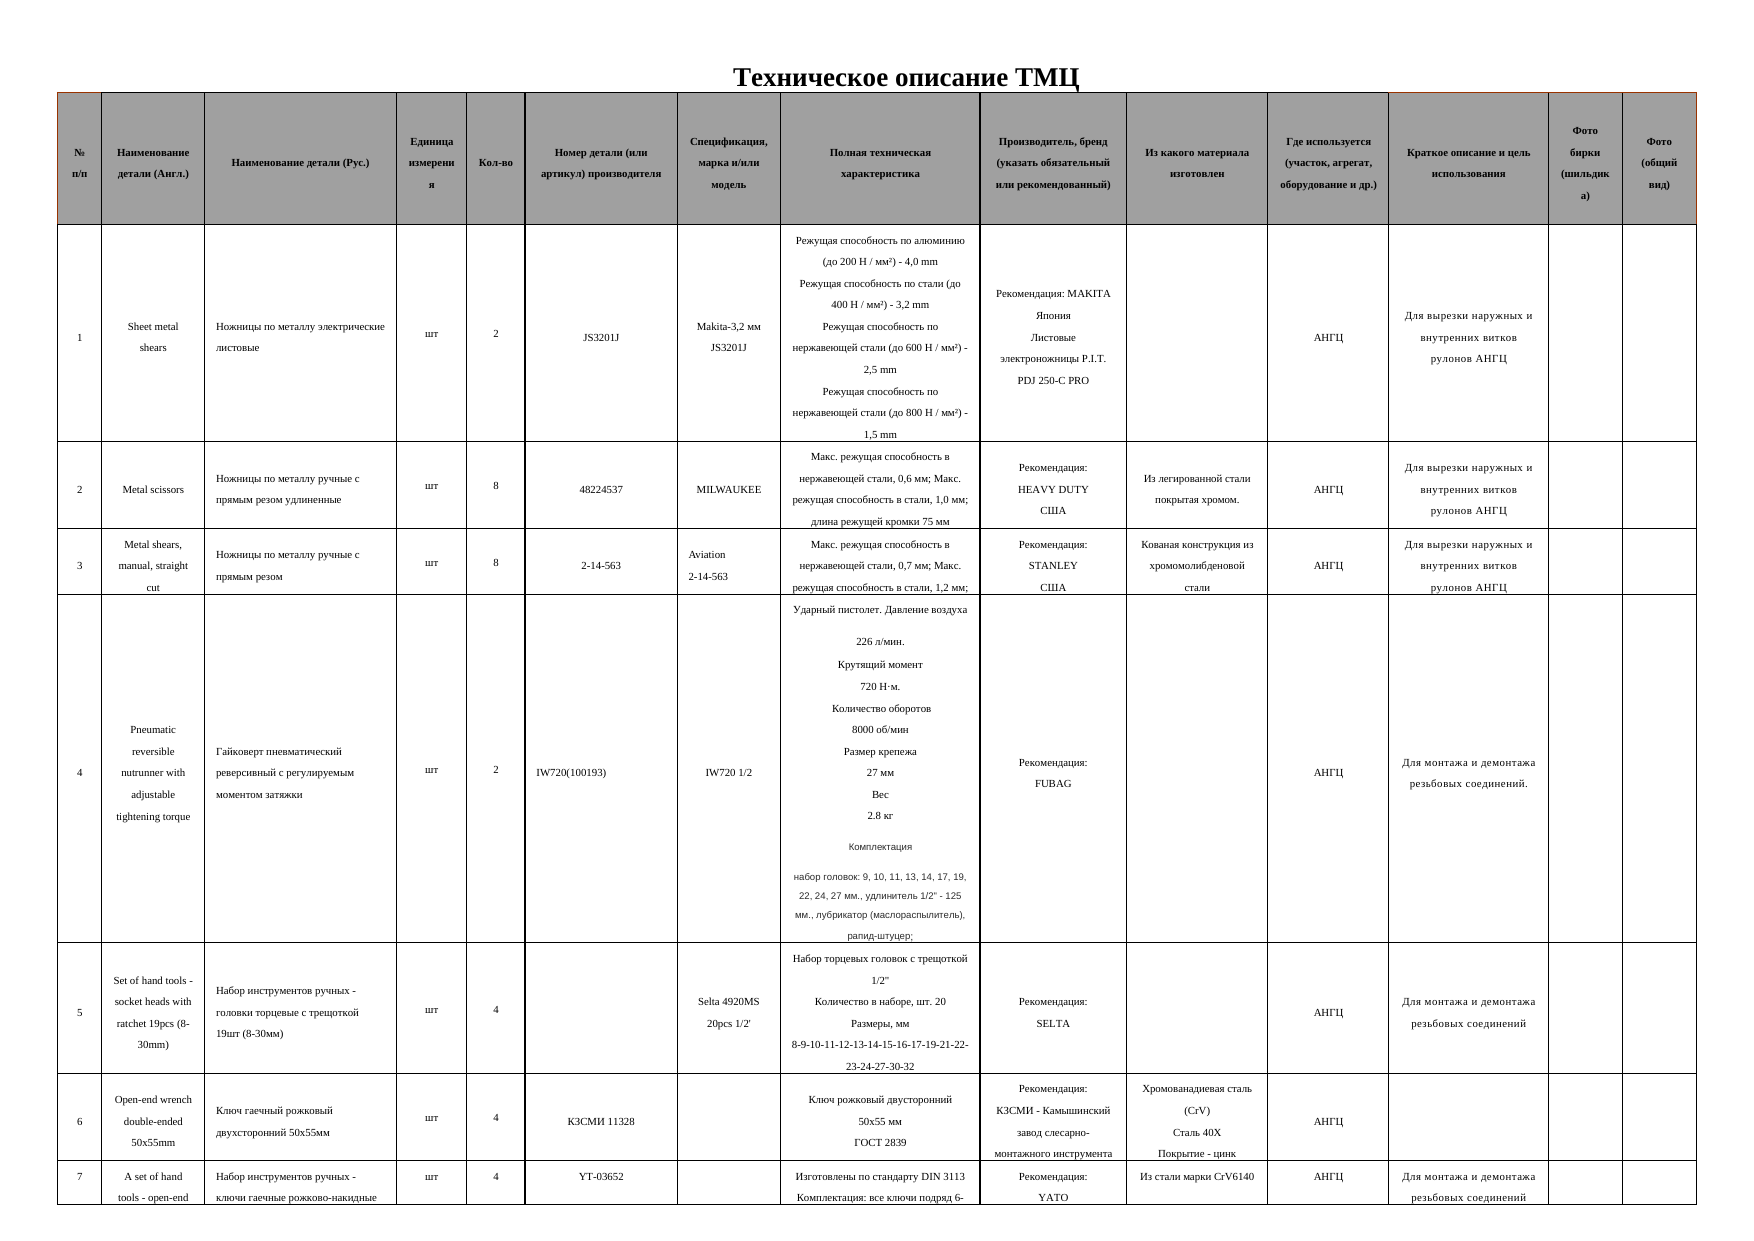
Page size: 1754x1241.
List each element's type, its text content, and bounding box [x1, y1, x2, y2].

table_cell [102, 1161, 204, 1204]
table_cell [678, 1161, 780, 1204]
table_cell 6 [58, 1074, 101, 1160]
table_cell шт [397, 1074, 466, 1160]
table_cell шт [397, 1161, 466, 1204]
table_cell Из легированной стали покрытая хромом. [1127, 442, 1267, 528]
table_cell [1127, 1161, 1267, 1204]
table_cell 8 [467, 442, 524, 528]
table_cell 4 [467, 943, 524, 1073]
table_cell АНГЦ [1268, 1074, 1388, 1160]
table_cell Pneumatic reversible nutrunner with adjustable tightening torque [102, 595, 204, 942]
table_cell IW720 1/2 [678, 595, 780, 942]
table_cell 7 [58, 1161, 101, 1204]
table_cell Metal scissors [102, 442, 204, 528]
table_cell [1623, 225, 1696, 441]
table_cell [1623, 442, 1696, 528]
table_header Краткое описание и цель использования [1389, 93, 1548, 224]
table_cell [1549, 225, 1622, 441]
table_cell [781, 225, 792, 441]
table_cell 2 [58, 442, 101, 528]
table_cell IW720(100193) [526, 595, 677, 942]
table_cell [1127, 595, 1267, 942]
table_cell Ударный пистолет. Давление воздуха 226 л/мин. Крутящий момент 720 Н·м. Количество оборотов 8000 об/мин Размер крепежа 27 мм Вес 2.8 кг Комплектация набор головок: 9, 10, 11, 13, 14, 17, 19, 22, 24, 27 мм., удлинитель 1/2" - 125 мм., лубрикатор (маслораспылитель), рапид-штуцер; [781, 595, 979, 942]
table_cell Рекомендация: SELTA [981, 943, 1126, 1073]
table_cell АНГЦ [1268, 595, 1388, 942]
table_cell [1623, 1161, 1696, 1204]
table_cell [1549, 1161, 1622, 1204]
table_cell 3 [58, 529, 101, 593]
table_cell 4 [467, 1161, 524, 1204]
table_cell 5 [58, 943, 101, 1073]
table_header Кол-во [467, 93, 524, 224]
table_cell АНГЦ [1268, 1161, 1388, 1204]
table_cell [1549, 943, 1622, 1073]
table_cell Макс. режущая способность в нержавеющей стали, 0,6 мм; Макс. режущая способность в стали, 1,0 мм; длина режущей кромки 75 мм [781, 442, 979, 528]
table_cell 8 [467, 529, 524, 593]
table_cell Рекомендация: HEAVY DUTY США [981, 442, 1126, 528]
table_cell [1623, 943, 1696, 1073]
table_cell 48224537 [526, 442, 677, 528]
table_cell шт [397, 595, 466, 942]
table_cell Для вырезки наружных и внутренних витков рулонов АНГЦ [1389, 529, 1548, 593]
table_cell 4 [58, 595, 101, 942]
table_cell YT-03652 [526, 1161, 677, 1204]
table_cell 2 [467, 225, 524, 441]
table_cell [205, 1161, 396, 1204]
table_cell Metal shears, manual, straight cut [102, 529, 204, 593]
table_cell шт [397, 529, 466, 593]
table_cell [1549, 442, 1622, 528]
table_header Фото (общий вид) [1623, 93, 1696, 224]
table_cell Кованая конструкция из хромомолибденовой стали [1127, 529, 1267, 593]
table_cell Рекомендация: YATO Польша [981, 1161, 1038, 1204]
table_cell Хромованадиевая сталь (CrV) Сталь 40Х Покрытие - цинк [1127, 1074, 1267, 1160]
table_cell шт [397, 442, 466, 528]
table_header Из какого материала изготовлен [1127, 93, 1267, 224]
table_cell Open-end wrench double-ended 50x55mm [102, 1074, 204, 1160]
table_cell Makita-3,2 мм JS3201J [678, 225, 780, 441]
table_header Наименование детали (Англ.) [102, 93, 204, 224]
table_cell АНГЦ [1268, 529, 1388, 593]
table_cell Sheet metal shears [102, 225, 204, 441]
table_header Где используется (участок, агрегат, оборудование и др.) [1268, 93, 1388, 224]
table_cell JS3201J [526, 225, 677, 441]
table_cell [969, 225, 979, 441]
table_cell Рекомендация: STANLEY США [1066, 529, 1126, 593]
table_cell Набор инструментов ручных - головки торцевые с трещоткой 19шт (8-30мм) [205, 943, 396, 1073]
text Техническое описание ТМЦ [118, 61, 1636, 92]
table_cell АНГЦ [1268, 225, 1388, 441]
table_cell шт [397, 225, 466, 441]
table_cell Рекомендация: КЗСМИ - Камышинский завод слесарно-монтажного инструмента [981, 1074, 1126, 1160]
table_cell Для вырезки наружных и внутренних витков рулонов АНГЦ [1389, 442, 1548, 528]
table_cell Рекомендация: MAKITA Япония Листовые электроножницы P.I.T. PDJ 250-C PRO [981, 225, 1126, 441]
table_cell Ножницы по металлу ручные с прямым резом удлиненные [205, 442, 396, 528]
table_cell Set of hand tools - socket heads with ratchet 19pcs (8-30mm) [102, 943, 204, 1073]
table_header Единица измерения [397, 93, 466, 224]
table_cell [1549, 595, 1622, 942]
table_cell Рекомендация: FUBAG [981, 595, 1126, 942]
table_cell Ключ гаечный рожковый двухсторонний 50x55мм [205, 1074, 396, 1160]
table_cell [526, 943, 677, 1073]
table_cell Ножницы по металлу ручные с прямым резом [205, 529, 396, 593]
table_cell [678, 1074, 780, 1160]
table_cell Для монтажа и демонтажа резьбовых соединений [1389, 943, 1548, 1073]
table_cell 2-14-563 [526, 529, 677, 593]
table_cell Aviation 2-14-563 [678, 529, 780, 593]
table_cell Рекомендация: STANLEY США [981, 529, 1040, 593]
table_cell MILWAUKEE [678, 442, 780, 528]
table_header Наименование детали (Рус.) [205, 93, 396, 224]
table_cell [1127, 943, 1267, 1073]
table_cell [781, 1161, 979, 1204]
table_header № п/п [58, 93, 101, 224]
table_cell АНГЦ [1268, 442, 1388, 528]
table_cell 4 [467, 1074, 524, 1160]
table_cell Ножницы по металлу электрические листовые [205, 225, 396, 441]
table_cell [1549, 1074, 1622, 1160]
table_cell КЗСМИ 11328 [526, 1074, 677, 1160]
table_cell АНГЦ [1268, 943, 1388, 1073]
table_cell [1623, 529, 1696, 593]
table_header Номер детали (или артикул) производителя [526, 93, 677, 224]
table_cell [1623, 595, 1696, 942]
table_cell [1549, 529, 1622, 593]
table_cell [1389, 1161, 1548, 1204]
table_header Фото бирки (шильдика) [1549, 93, 1622, 224]
table_cell Для вырезки наружных и внутренних витков рулонов АНГЦ [1389, 225, 1548, 441]
table_header Производитель, бренд (указать обязательный или рекомендованный) [981, 93, 1126, 224]
table_cell Selta 4920MS 20pcs 1/2' [678, 943, 780, 1073]
table_cell Макс. режущая способность в нержавеющей стали, 0,7 мм; Макс. режущая способность в стали, 1,2 мм; [781, 529, 979, 593]
table_cell шт [397, 943, 466, 1073]
table_cell Набор торцевых головок с трещоткой 1/2" Количество в наборе, шт. 20 Размеры, мм 8-9-10-11-12-13-14-15-16-17-19-21-22-23-24-27-30-32 [781, 943, 979, 1073]
table_cell 1 [58, 225, 101, 441]
table_cell [1389, 1074, 1548, 1160]
table_cell Ключ рожковый двусторонний 50х55 мм ГОСТ 2839 [781, 1074, 979, 1160]
table_cell [1623, 1074, 1696, 1160]
table_header Спецификация, марка и/или модель [678, 93, 780, 224]
table_cell 2 [467, 595, 524, 942]
table_cell Гайковерт пневматический реверсивный с регулируемым моментом затяжки [205, 595, 396, 942]
table_cell Для монтажа и демонтажа резьбовых соединений. [1389, 595, 1548, 942]
table_cell Рекомендация: YATO Польша [1068, 1161, 1126, 1204]
table_cell [1127, 225, 1267, 441]
table_header Полная техническая характеристика [781, 93, 979, 224]
